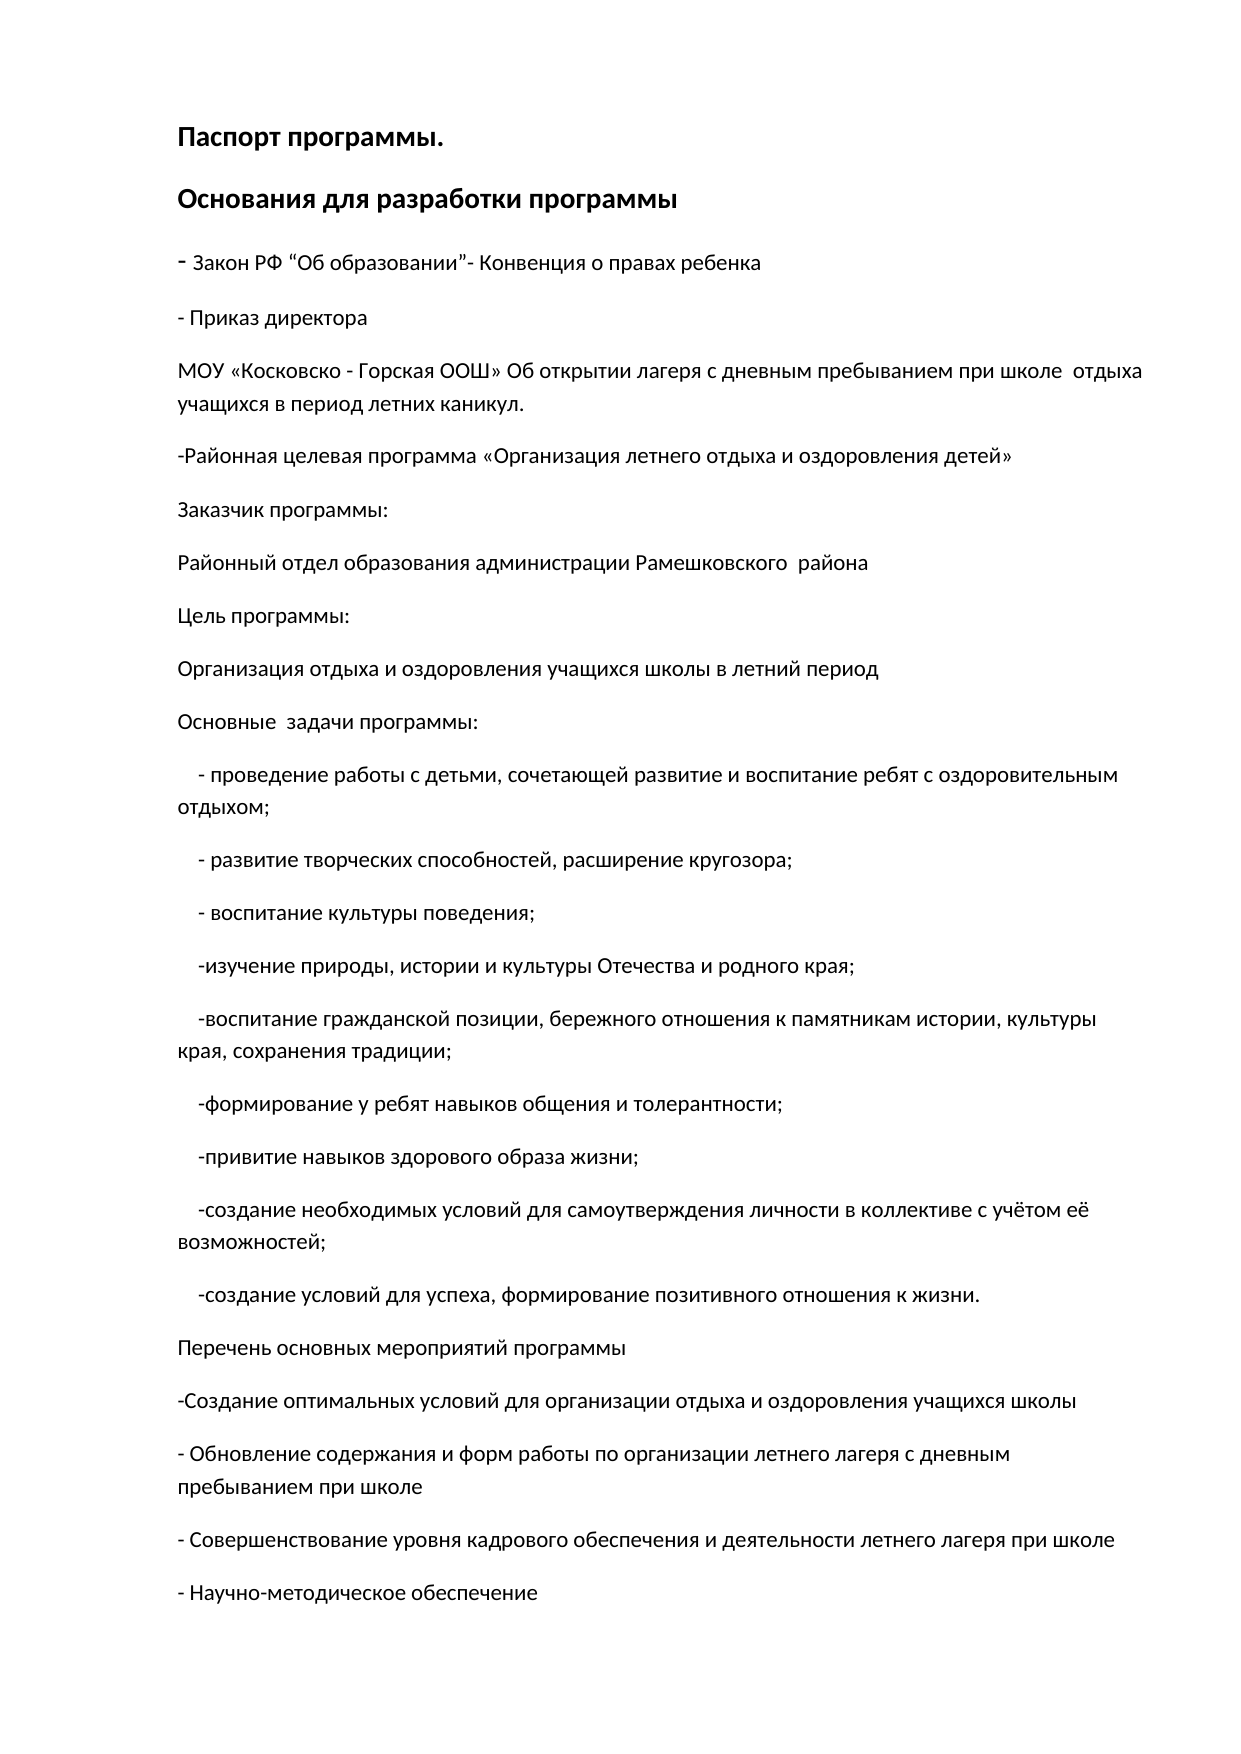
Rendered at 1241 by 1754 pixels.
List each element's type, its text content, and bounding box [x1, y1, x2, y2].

text Основания для разработки программы [177, 180, 1152, 216]
text Цель программы: [177, 601, 1152, 629]
text - Приказ директора [177, 303, 1152, 331]
text -привитие навыков здорового образа жизни; [177, 1142, 1152, 1170]
text Заказчик программы: [177, 495, 1152, 523]
text - Закон РФ “Об образовании”- Конвенция о правах ребенка [177, 242, 1152, 277]
text - развитие творческих способностей, расширение кругозора; [177, 845, 1152, 873]
text -формирование у ребят навыков общения и толерантности; [177, 1089, 1152, 1117]
text - Совершенствование уровня кадрового обеспечения и деятельности летнего лагеря при школе [177, 1525, 1152, 1553]
text Перечень основных мероприятий программы [177, 1333, 1152, 1362]
text - воспитание культуры поведения; [177, 898, 1152, 926]
text -Районная целевая программа «Организация летнего отдыха и оздоровления детей» [177, 442, 1152, 470]
text -воспитание гражданской позиции, бережного отношения к памятникам истории, культуры края, сохранения традиции; [177, 1004, 1152, 1064]
text Паспорт программы. [177, 118, 1152, 154]
text -изучение природы, истории и культуры Отечества и родного края; [177, 951, 1152, 979]
text -создание условий для успеха, формирование позитивного отношения к жизни. [177, 1281, 1152, 1308]
text -Создание оптимальных условий для организации отдыха и оздоровления учащихся школы [177, 1387, 1152, 1414]
text Организация отдыха и оздоровления учащихся школы в летний период [177, 654, 1152, 682]
text - Научно-методическое обеспечение [177, 1578, 1152, 1606]
text -создание необходимых условий для самоутверждения личности в коллективе с учётом её возможностей; [177, 1195, 1152, 1256]
text - Обновление содержания и форм работы по организации летнего лагеря с дневным пребыванием при школе [177, 1439, 1152, 1500]
text МОУ «Косковско - Горская ООШ» Об открытии лагеря с дневным пребыванием при школе отдыха учащихся в период летних каникул. [177, 356, 1152, 417]
text - проведение работы с детьми, сочетающей развитие и воспитание ребят с оздоровительным отдыхом; [177, 760, 1152, 820]
text Районный отдел образования администрации Рамешковского района [177, 548, 1152, 576]
text Основные задачи программы: [177, 707, 1152, 735]
